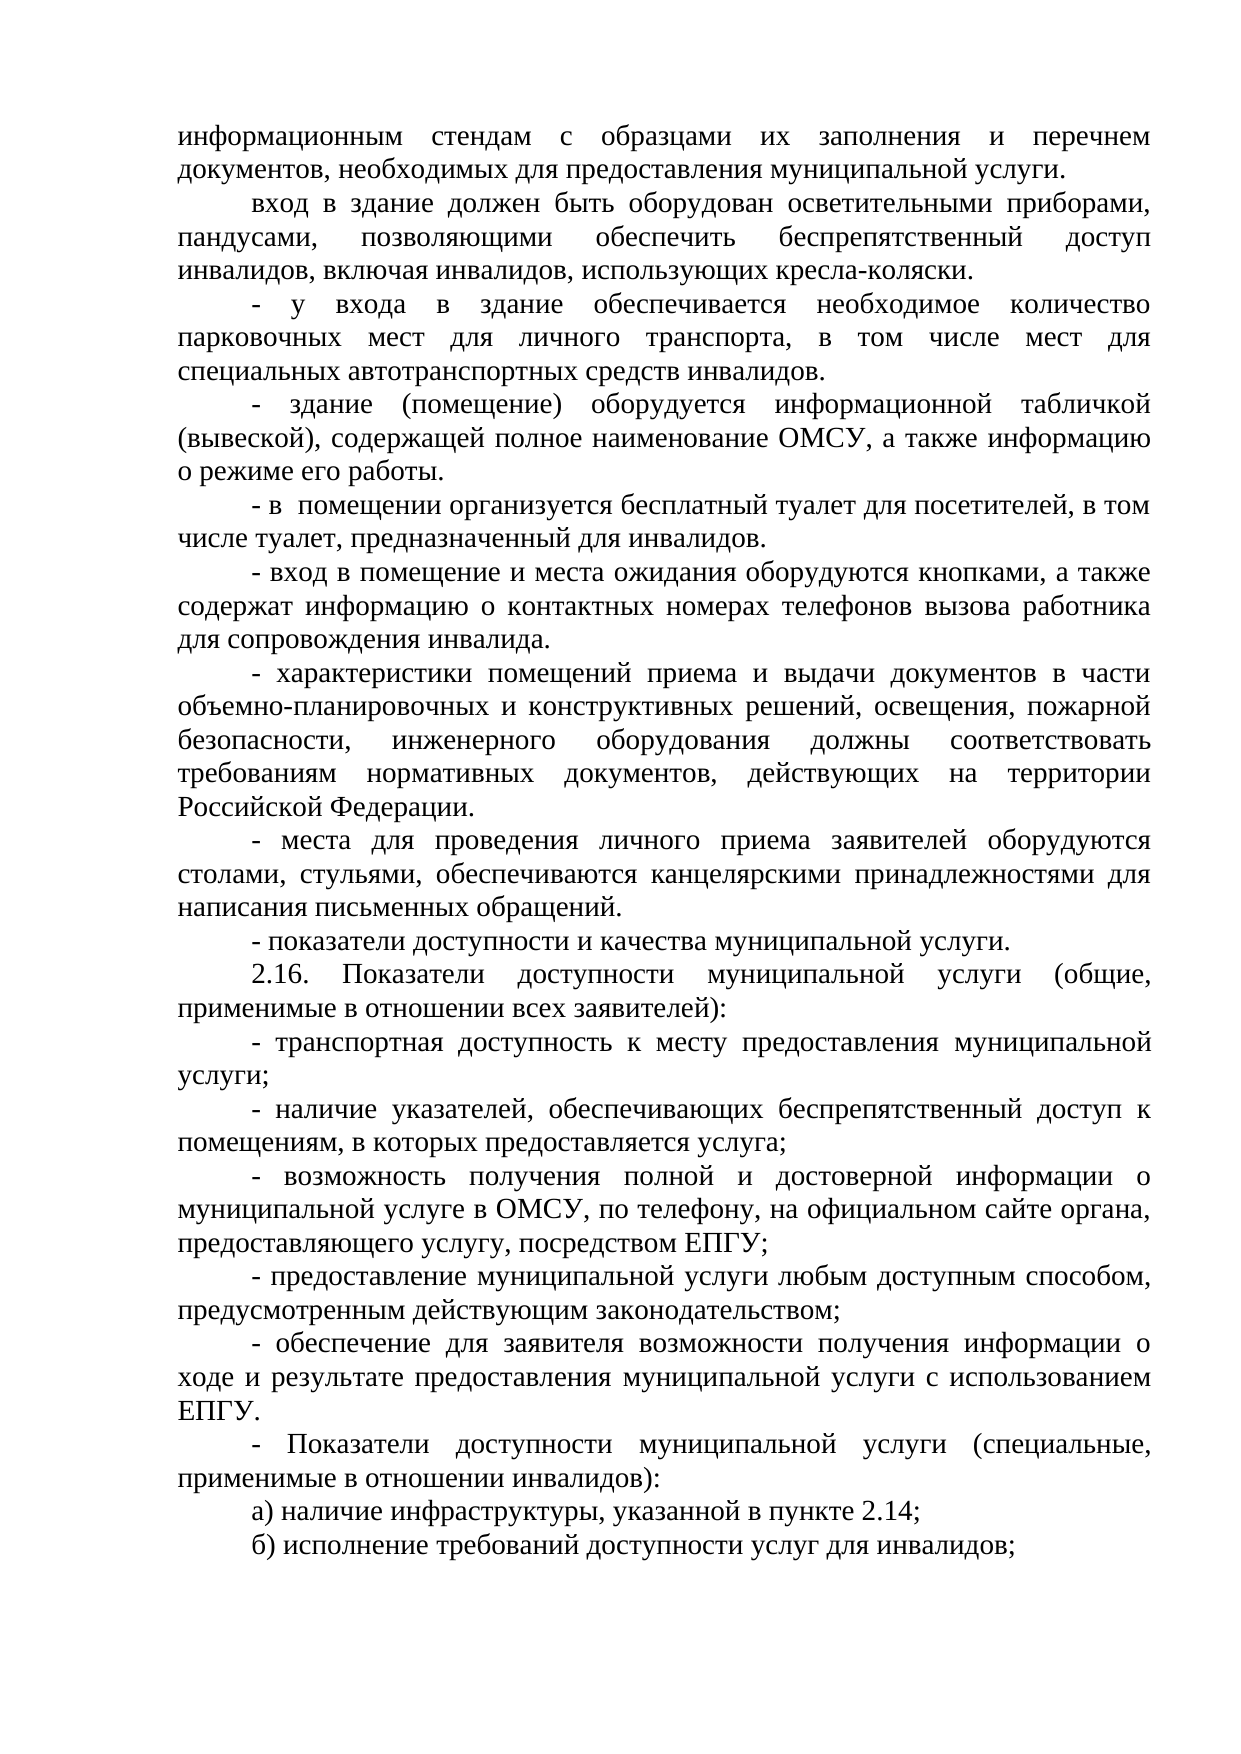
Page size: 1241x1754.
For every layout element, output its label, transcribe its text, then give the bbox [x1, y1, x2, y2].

text - характеристики помещений приема и выдачи документов в части объемно-планировочных и конструктивных решений, освещения, пожарной безопасности, инженерного оборудования должны соответствовать требованиям нормативных документов, действующих на территории Российской Федерации. [177, 755, 1152, 923]
text - у входа в здание обеспечивается необходимое количество парковочных мест для личного транспорта, в том числе мест для специальных автотранспортных средств инвалидов. [177, 386, 1152, 487]
text - места для проведения личного приема заявителей оборудуются столами, стульями, обеспечиваются канцелярскими принадлежностями для написания письменных обращений. [177, 923, 1152, 1024]
text - транспортная доступность к месту предоставления муниципальной услуги; [177, 1124, 1152, 1191]
text - предоставление муниципальной услуги любым доступным способом, предусмотренным действующим законодательством; [177, 1359, 1152, 1426]
text - в помещении организуется бесплатный туалет для посетителей, в том числе туалет, предназначенный для инвалидов. [177, 588, 1152, 655]
text - показатели доступности и качества муниципальной услуги. [177, 1024, 1152, 1057]
text - здание (помещение) оборудуется информационной табличкой (вывеской), содержащей полное наименование ОМСУ, а также информацию о режиме его работы. [177, 487, 1152, 588]
text - вход в помещение и места ожидания оборудуются кнопками, а также содержат информацию о контактных номерах телефонов вызова работника для сопровождения инвалида. [177, 655, 1152, 755]
text - возможность получения полной и достоверной информации о муниципальной услуге в ОМСУ, по телефону, на официальном сайте органа, предоставляющего услугу, посредством ЕПГУ; [177, 1258, 1152, 1359]
text 2.16. Показатели доступности муниципальной услуги (общие, применимые в отношении всех заявителей): [177, 1057, 1152, 1124]
text - обеспечение для заявителя возможности получения информации о ходе и результате предоставления муниципальной услуги с использованием ЕПГУ. [177, 1426, 1152, 1527]
text вход в здание должен быть оборудован осветительными приборами, пандусами, позволяющими обеспечить беспрепятственный доступ инвалидов, включая инвалидов, использующих кресла-коляски. [177, 286, 1152, 386]
text - наличие указателей, обеспечивающих беспрепятственный доступ к помещениям, в которых предоставляется услуга; [177, 1191, 1152, 1258]
text 2.15. Требования к помещениям, в которых предоставляется муниципальная услуга, к месту ожидания и приема заявителей, местам для заполнения заявления о предоставлении муниципальной услуги, информационным стендам с образцами их заполнения и перечнем документов, необходимых для предоставления муниципальной услуги. [177, 118, 1152, 286]
